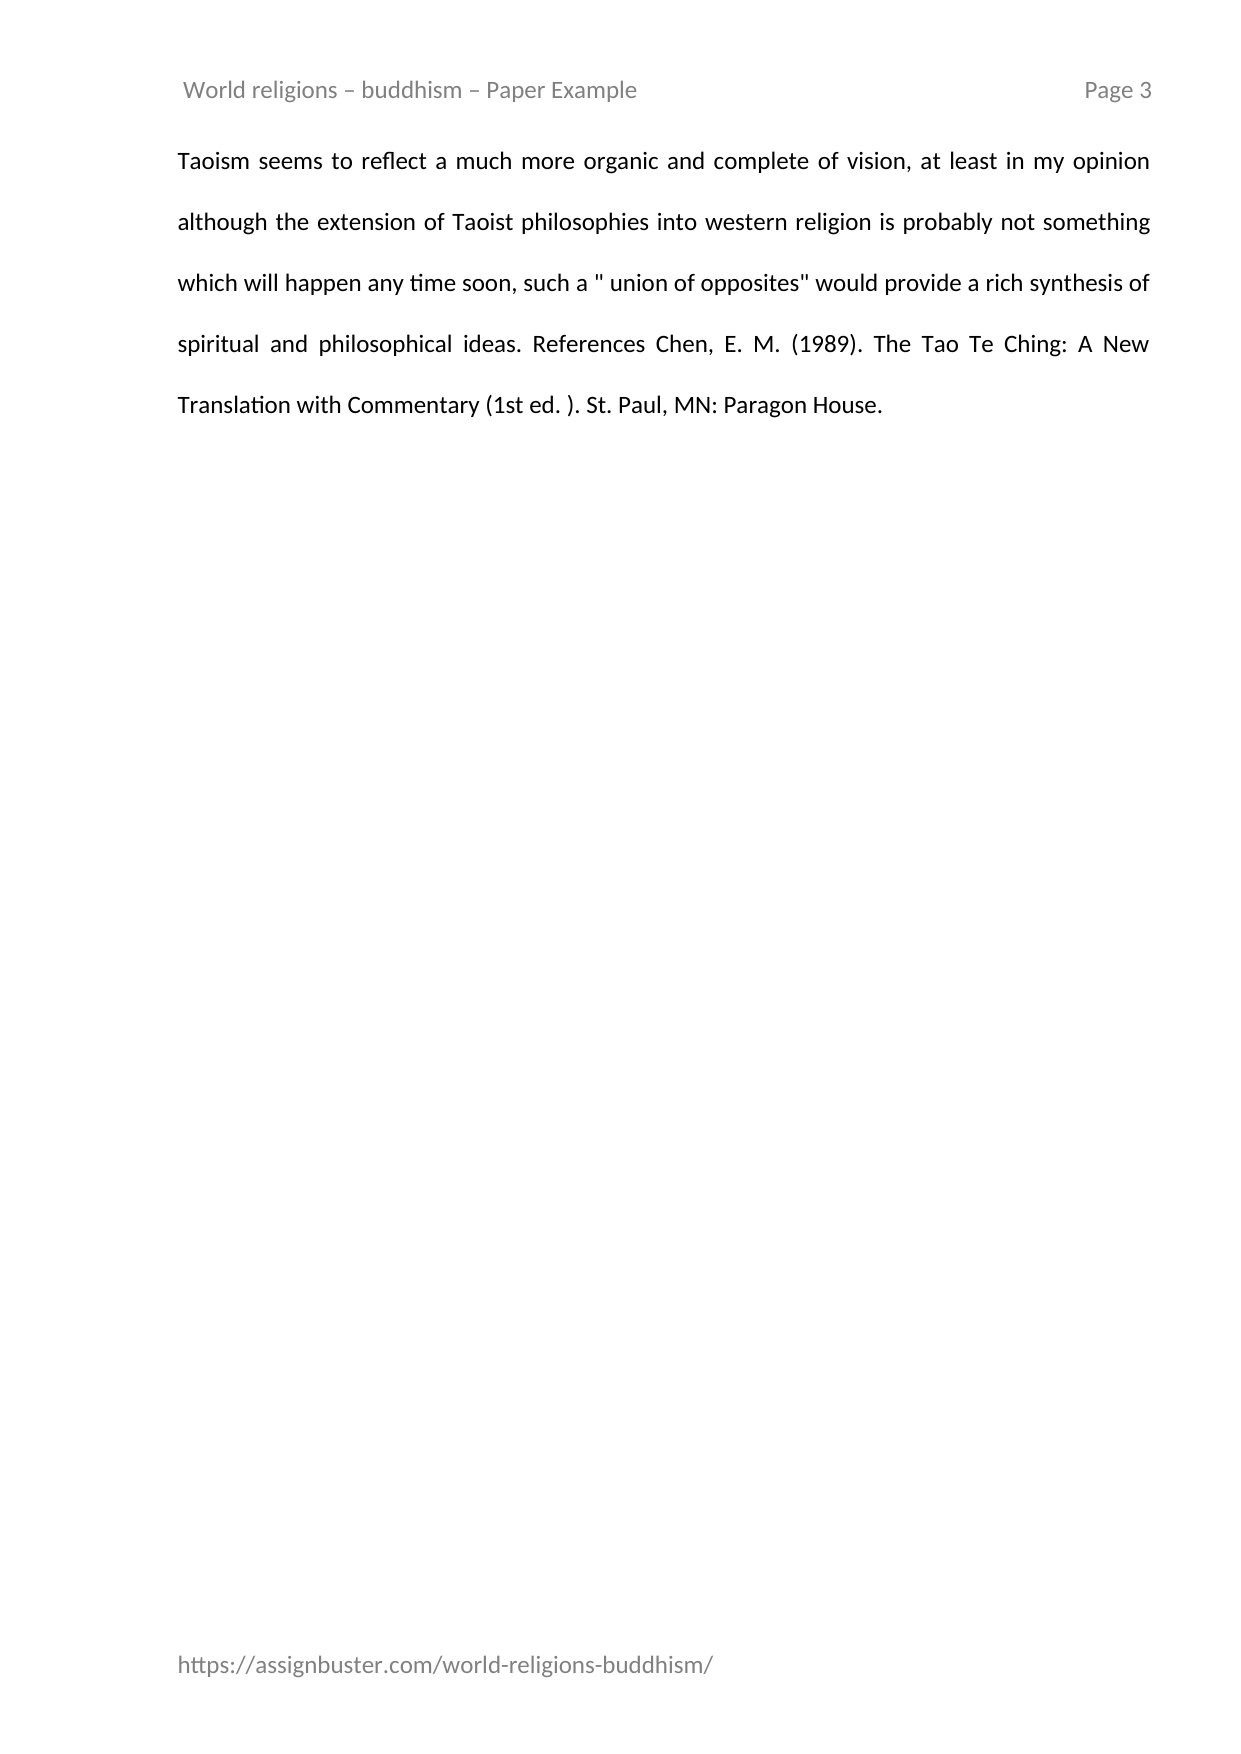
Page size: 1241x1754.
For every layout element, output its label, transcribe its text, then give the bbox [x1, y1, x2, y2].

text Taoism seems to reflect a much more organic and complete of vision, at least in my opinion although the extension of Taoist philosophies into western religion is probably not something which will happen any time soon, such a " union of opposites" would provide a rich synthesis of spiritual and philosophical ideas. References Chen, E. M. (1989). The Tao Te Ching: A New Translation with Commentary (1st ed. ). St. Paul, MN: Paragon House. [177, 145, 1152, 420]
